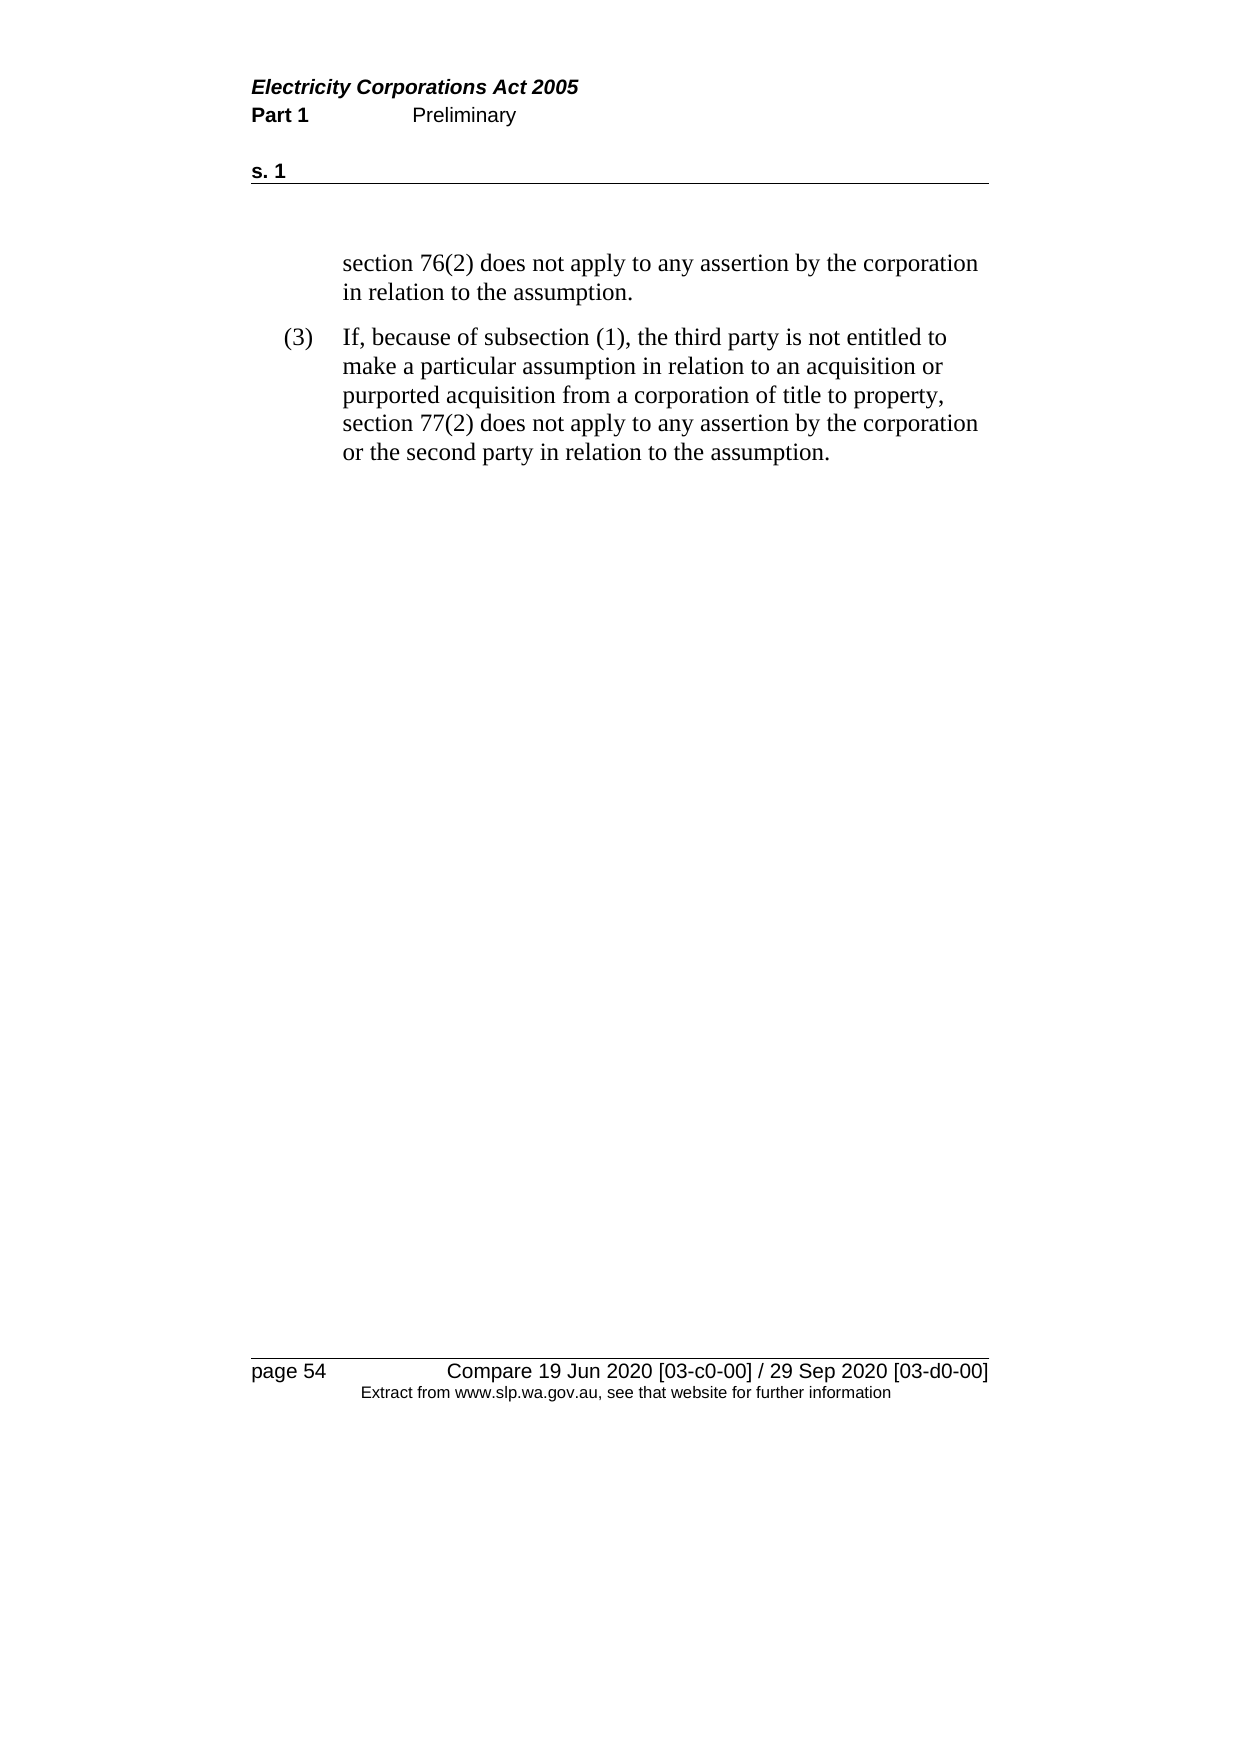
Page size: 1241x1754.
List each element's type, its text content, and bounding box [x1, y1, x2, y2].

text (3) If, because of subsection (1), the third party is not entitled to make a particular assumption in relation to an acquisition or purported acquisition from a corporation of title to property, section 77(2) does not apply to any assertion by the corporation or the second party in relation to the assumption. [251, 322, 989, 466]
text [251, 248, 989, 306]
